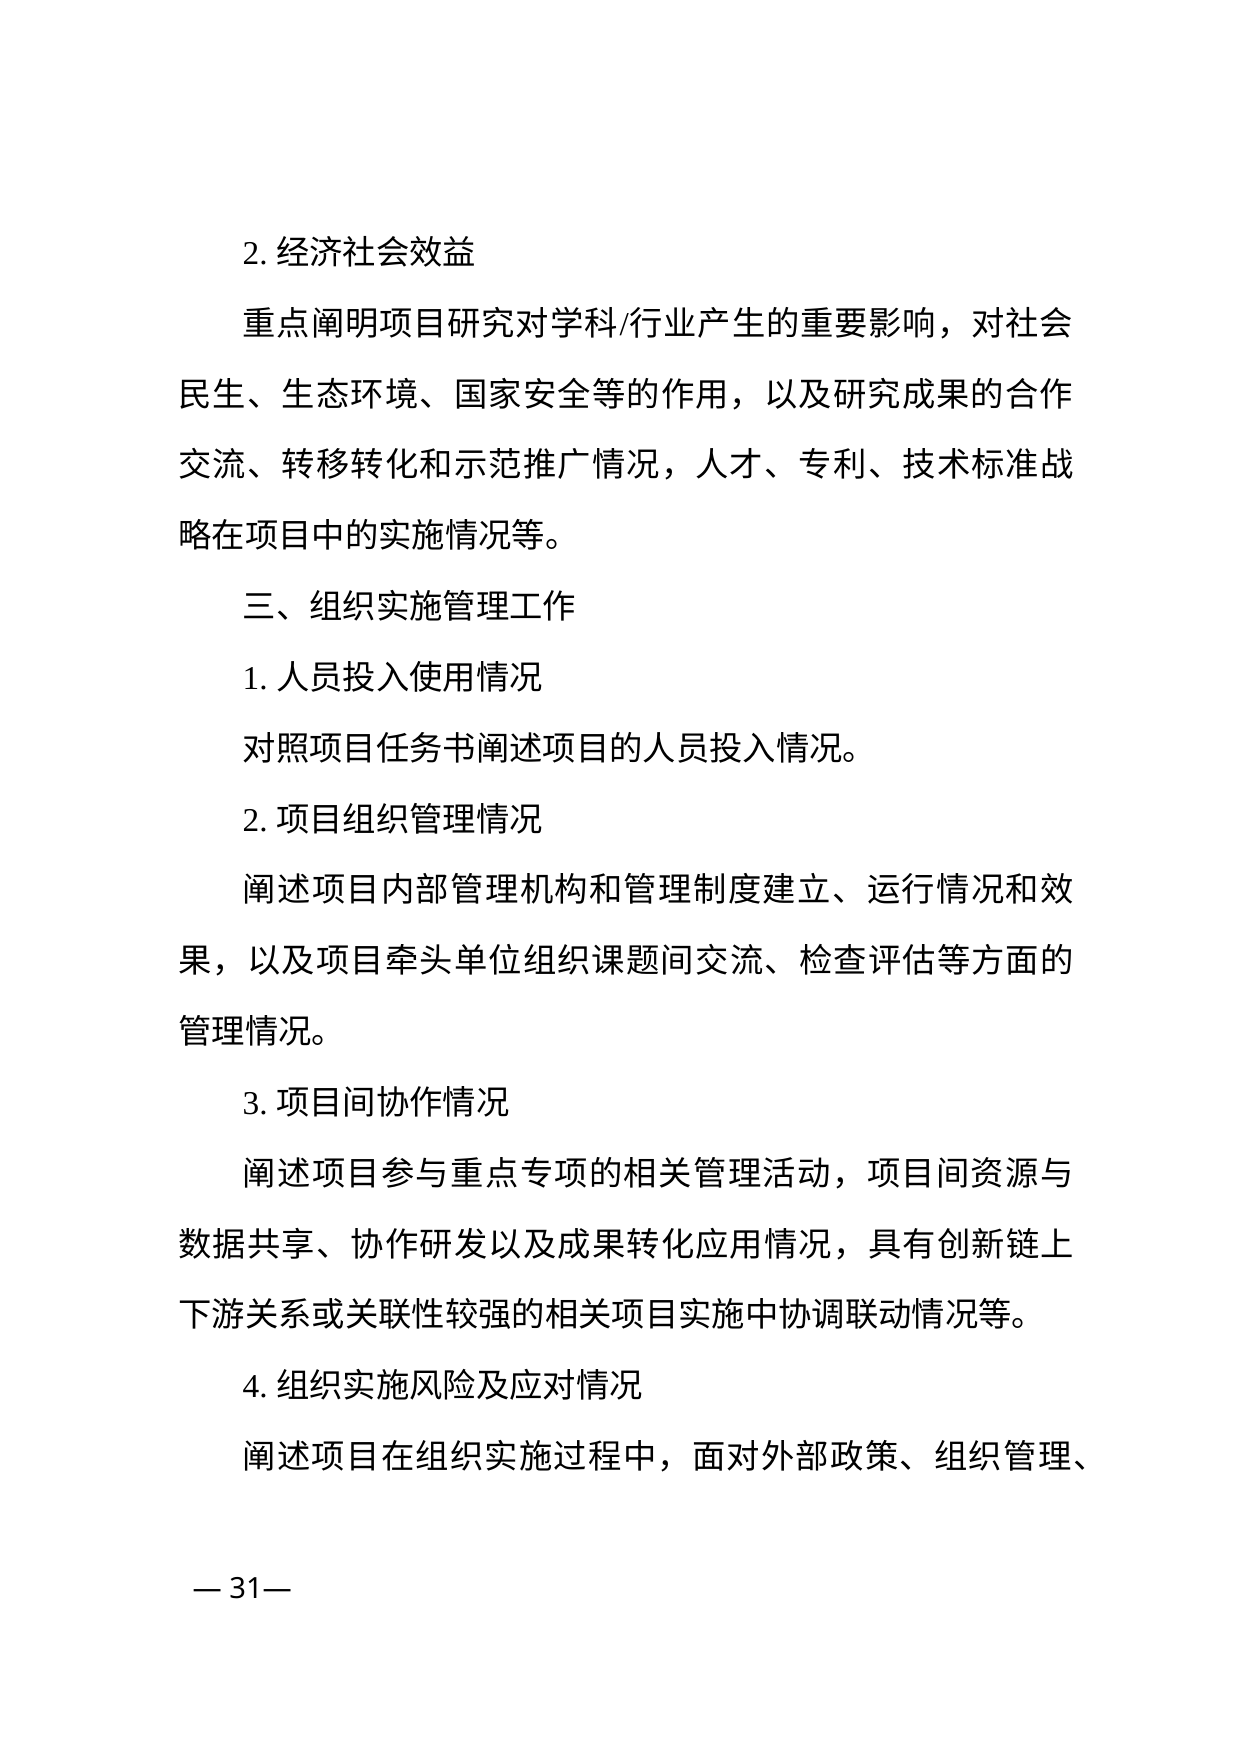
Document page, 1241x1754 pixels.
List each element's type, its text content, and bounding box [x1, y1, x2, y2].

text 1. 人员投入使用情况 [178, 651, 1074, 699]
text 阐述项目参与重点专项的相关管理活动，项目间资源与数据共享、协作研发以及成果转化应用情况，具有创新链上下游关系或关联性较强的相关项目实施中协调联动情况等。 [178, 1147, 1074, 1336]
subtitle 三、组织实施管理工作 [178, 580, 1074, 628]
text 阐述项目内部管理机构和管理制度建立、运行情况和效果，以及项目牵头单位组织课题间交流、检查评估等方面的管理情况。 [178, 863, 1074, 1053]
text 4. 组织实施风险及应对情况 [178, 1359, 1074, 1407]
text 2. 项目组织管理情况 [178, 792, 1074, 841]
text 重点阐明项目研究对学科/行业产生的重要影响，对社会民生、生态环境、国家安全等的作用，以及研究成果的合作交流、转移转化和示范推广情况，人才、专利、技术标准战略在项目中的实施情况等。 [178, 297, 1074, 557]
text 3. 项目间协作情况 [178, 1076, 1074, 1124]
text 对照项目任务书阐述项目的人员投入情况。 [178, 722, 1074, 770]
text 2. 经济社会效益 [178, 226, 1074, 274]
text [178, 1430, 1074, 1478]
